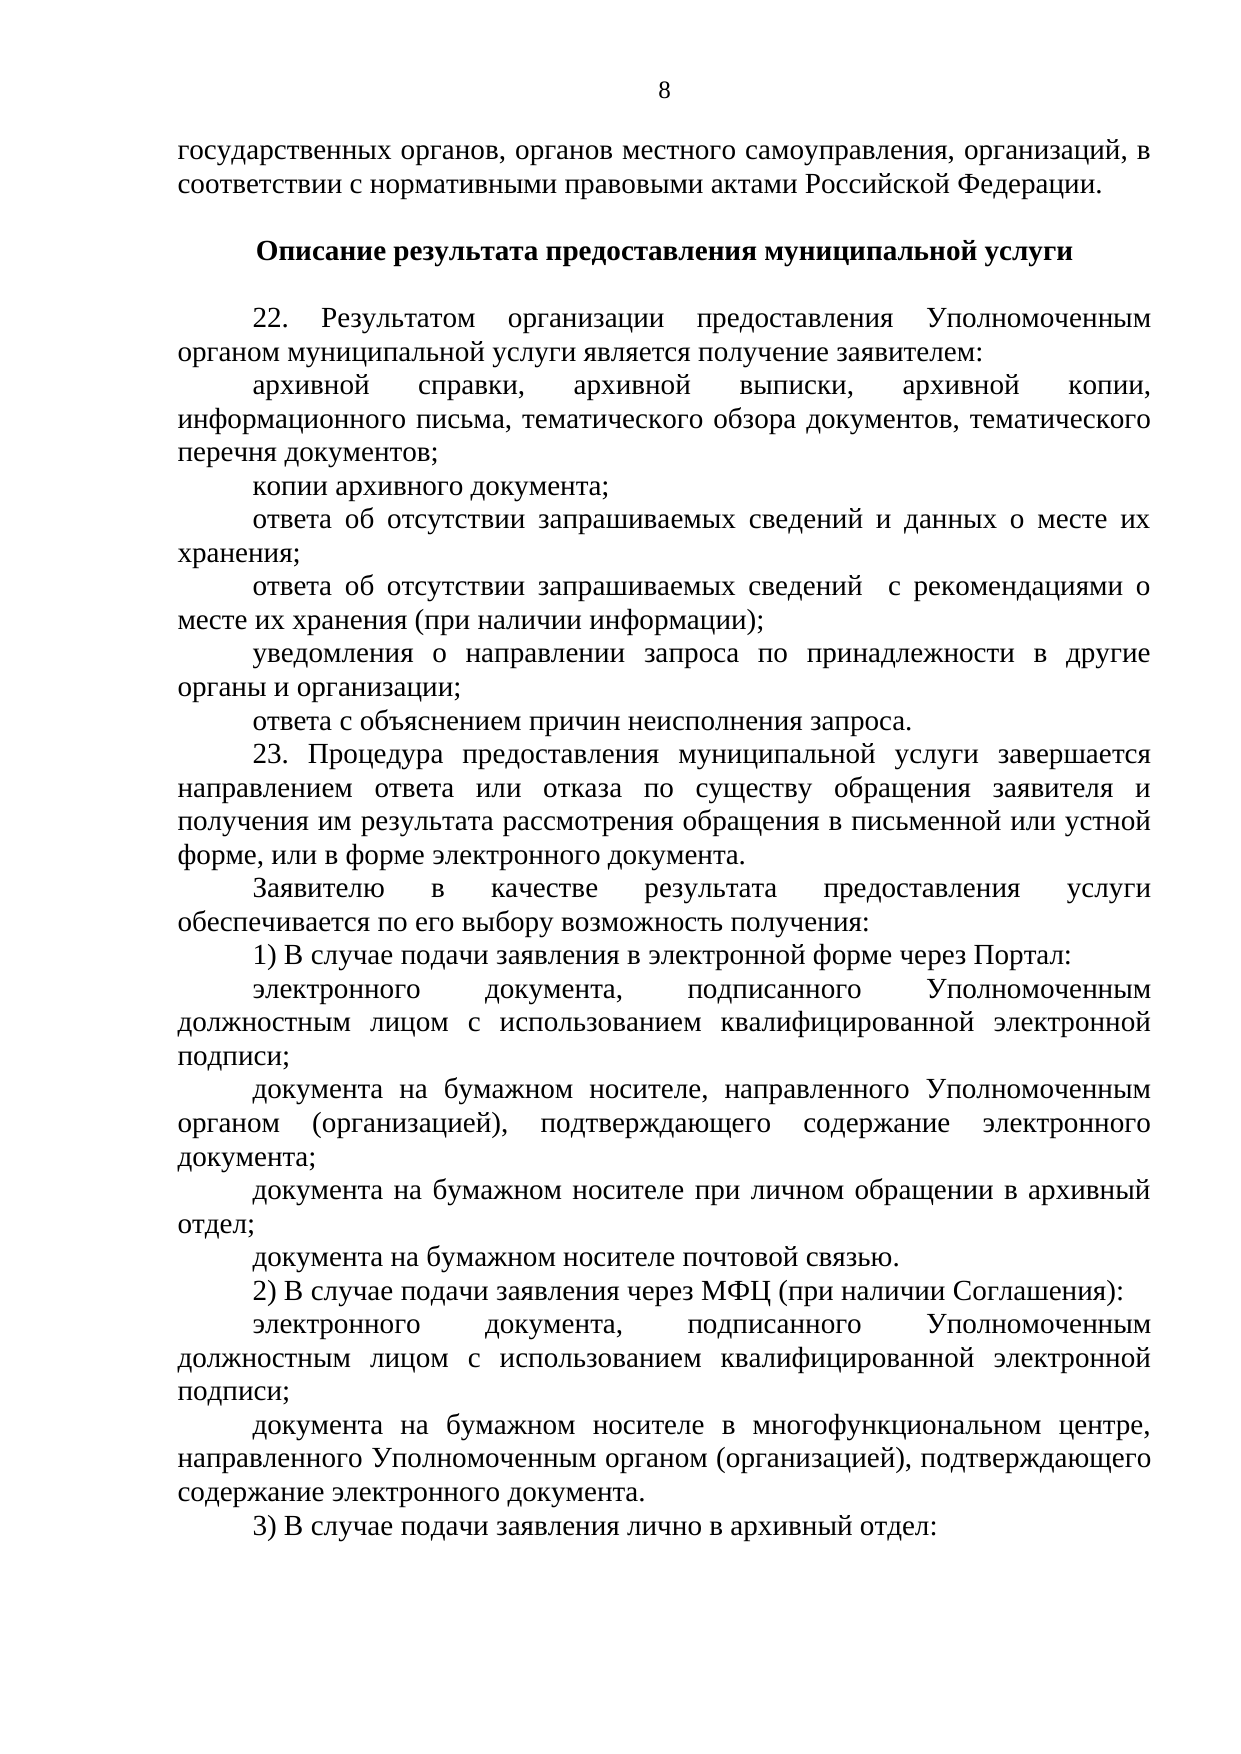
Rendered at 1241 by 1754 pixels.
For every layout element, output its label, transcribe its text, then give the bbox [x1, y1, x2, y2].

text документа на бумажном носителе, направленного Уполномоченным органом (организацией), подтверждающего содержание электронного документа; [177, 1072, 1152, 1172]
text 23. Процедура предоставления муниципальной услуги завершается направлением ответа или отказа по существу обращения заявителя и получения им результата рассмотрения обращения в письменной или устной форме, или в форме электронного документа. [177, 736, 1152, 870]
text архивной справки, архивной выписки, архивной копии, информационного письма, тематического обзора документов, тематического перечня документов; [177, 367, 1152, 468]
text Заявителю в качестве результата предоставления услуги обеспечивается по его выбору возможность получения: [177, 870, 1152, 937]
text Описание результата предоставления муниципальной услуги [177, 233, 1152, 267]
text ответа об отсутствии запрашиваемых сведений и данных о месте их хранения; [177, 501, 1152, 568]
text копии архивного документа; [177, 468, 1152, 501]
text уведомления о направлении запроса по принадлежности в другие органы и организации; [177, 636, 1152, 703]
text 22. Результатом организации предоставления Уполномоченным органом муниципальной услуги является получение заявителем: [177, 300, 1152, 367]
text электронного документа, подписанного Уполномоченным должностным лицом с использованием квалифицированной электронной подписи; [177, 1306, 1152, 1407]
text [177, 132, 1152, 199]
text 3) В случае подачи заявления лично в архивный отдел: [177, 1508, 1152, 1541]
text документа на бумажном носителе почтовой связью. [177, 1239, 1152, 1273]
text документа на бумажном носителе при личном обращении в архивный отдел; [177, 1172, 1152, 1239]
text документа на бумажном носителе в многофункциональном центре, направленного Уполномоченным органом (организацией), подтверждающего содержание электронного документа. [177, 1407, 1152, 1508]
text электронного документа, подписанного Уполномоченным должностным лицом с использованием квалифицированной электронной подписи; [177, 971, 1152, 1072]
text ответа с объяснением причин неисполнения запроса. [177, 703, 1152, 736]
text ответа об отсутствии запрашиваемых сведений с рекомендациями о месте их хранения (при наличии информации); [177, 568, 1152, 636]
text 1) В случае подачи заявления в электронной форме через Портал: [177, 937, 1152, 971]
text 2) В случае подачи заявления через МФЦ (при наличии Соглашения): [177, 1273, 1152, 1306]
